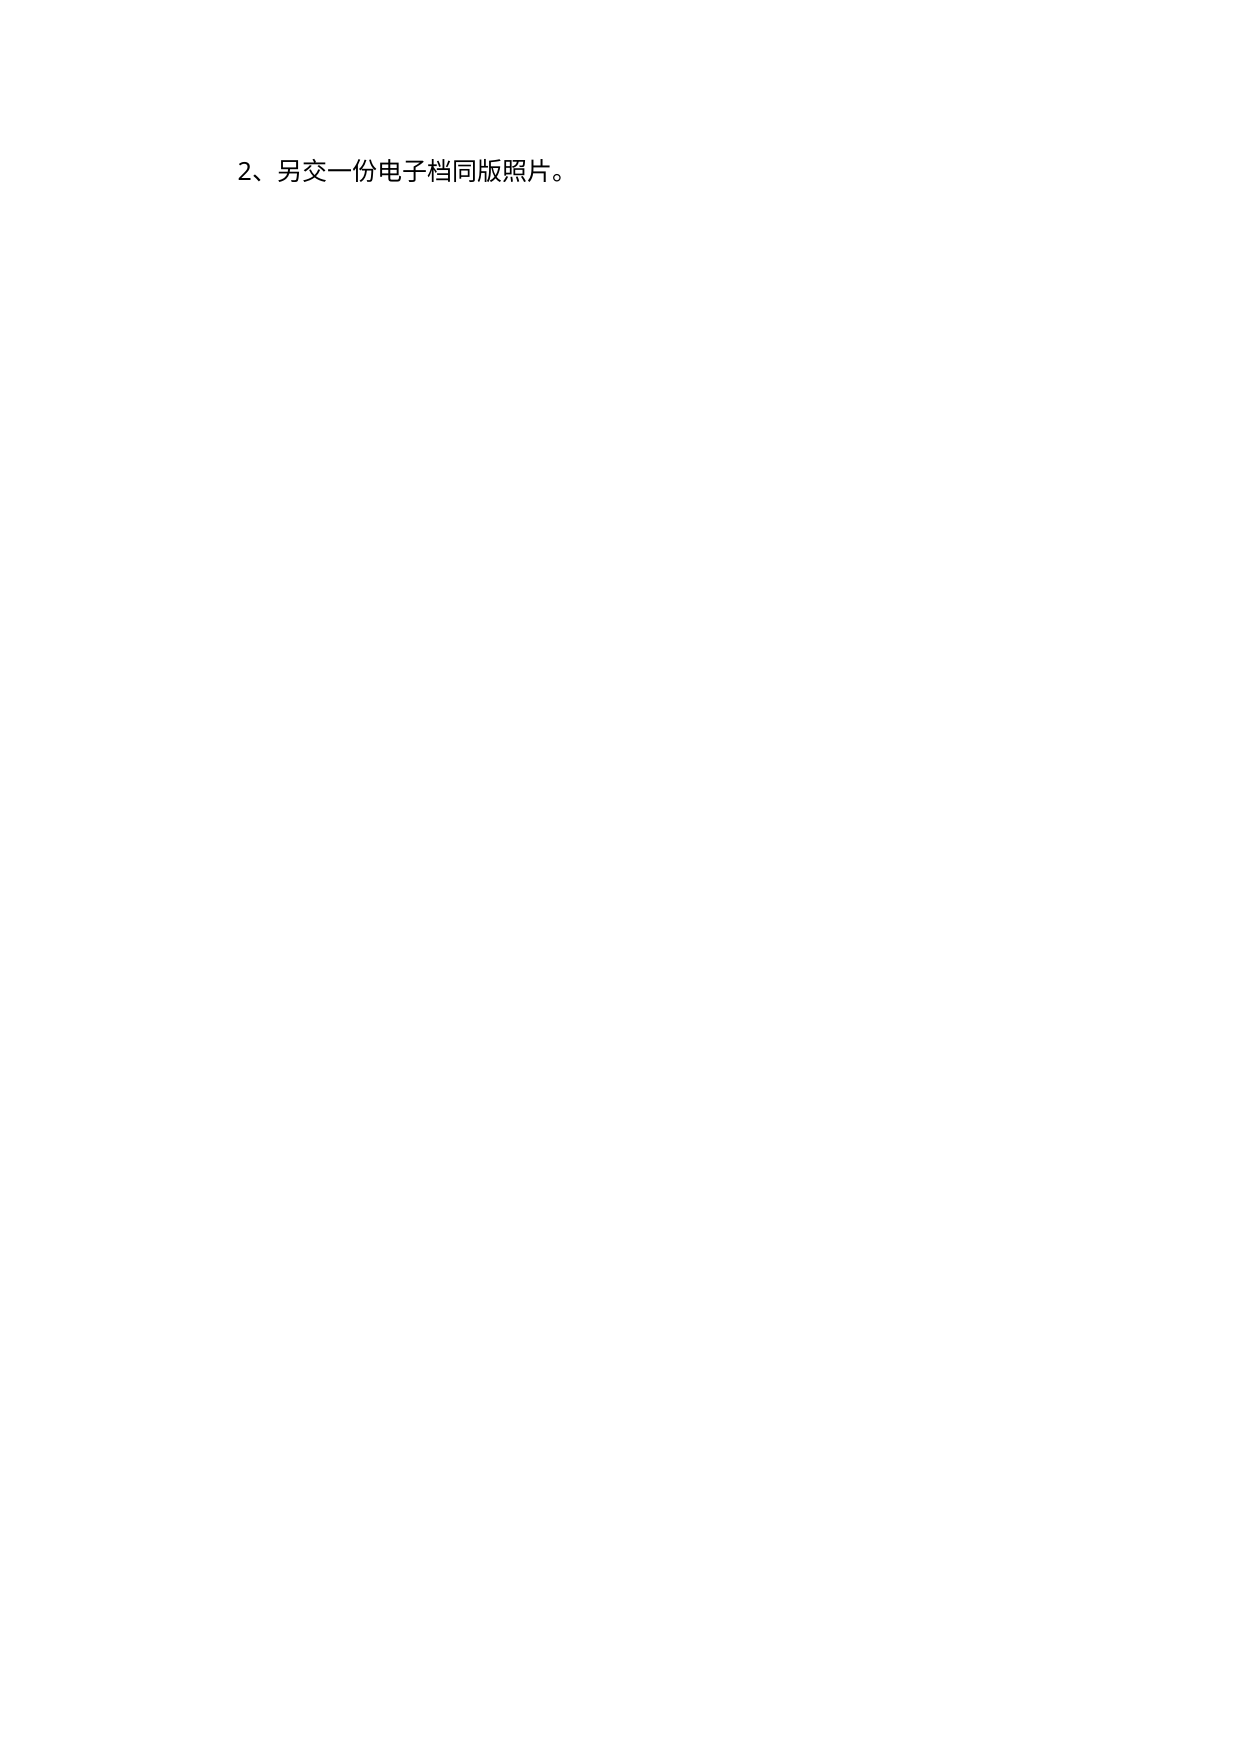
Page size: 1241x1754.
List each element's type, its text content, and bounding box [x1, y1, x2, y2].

text 2、另交一份电子档同版照片。 [187, 137, 1053, 202]
